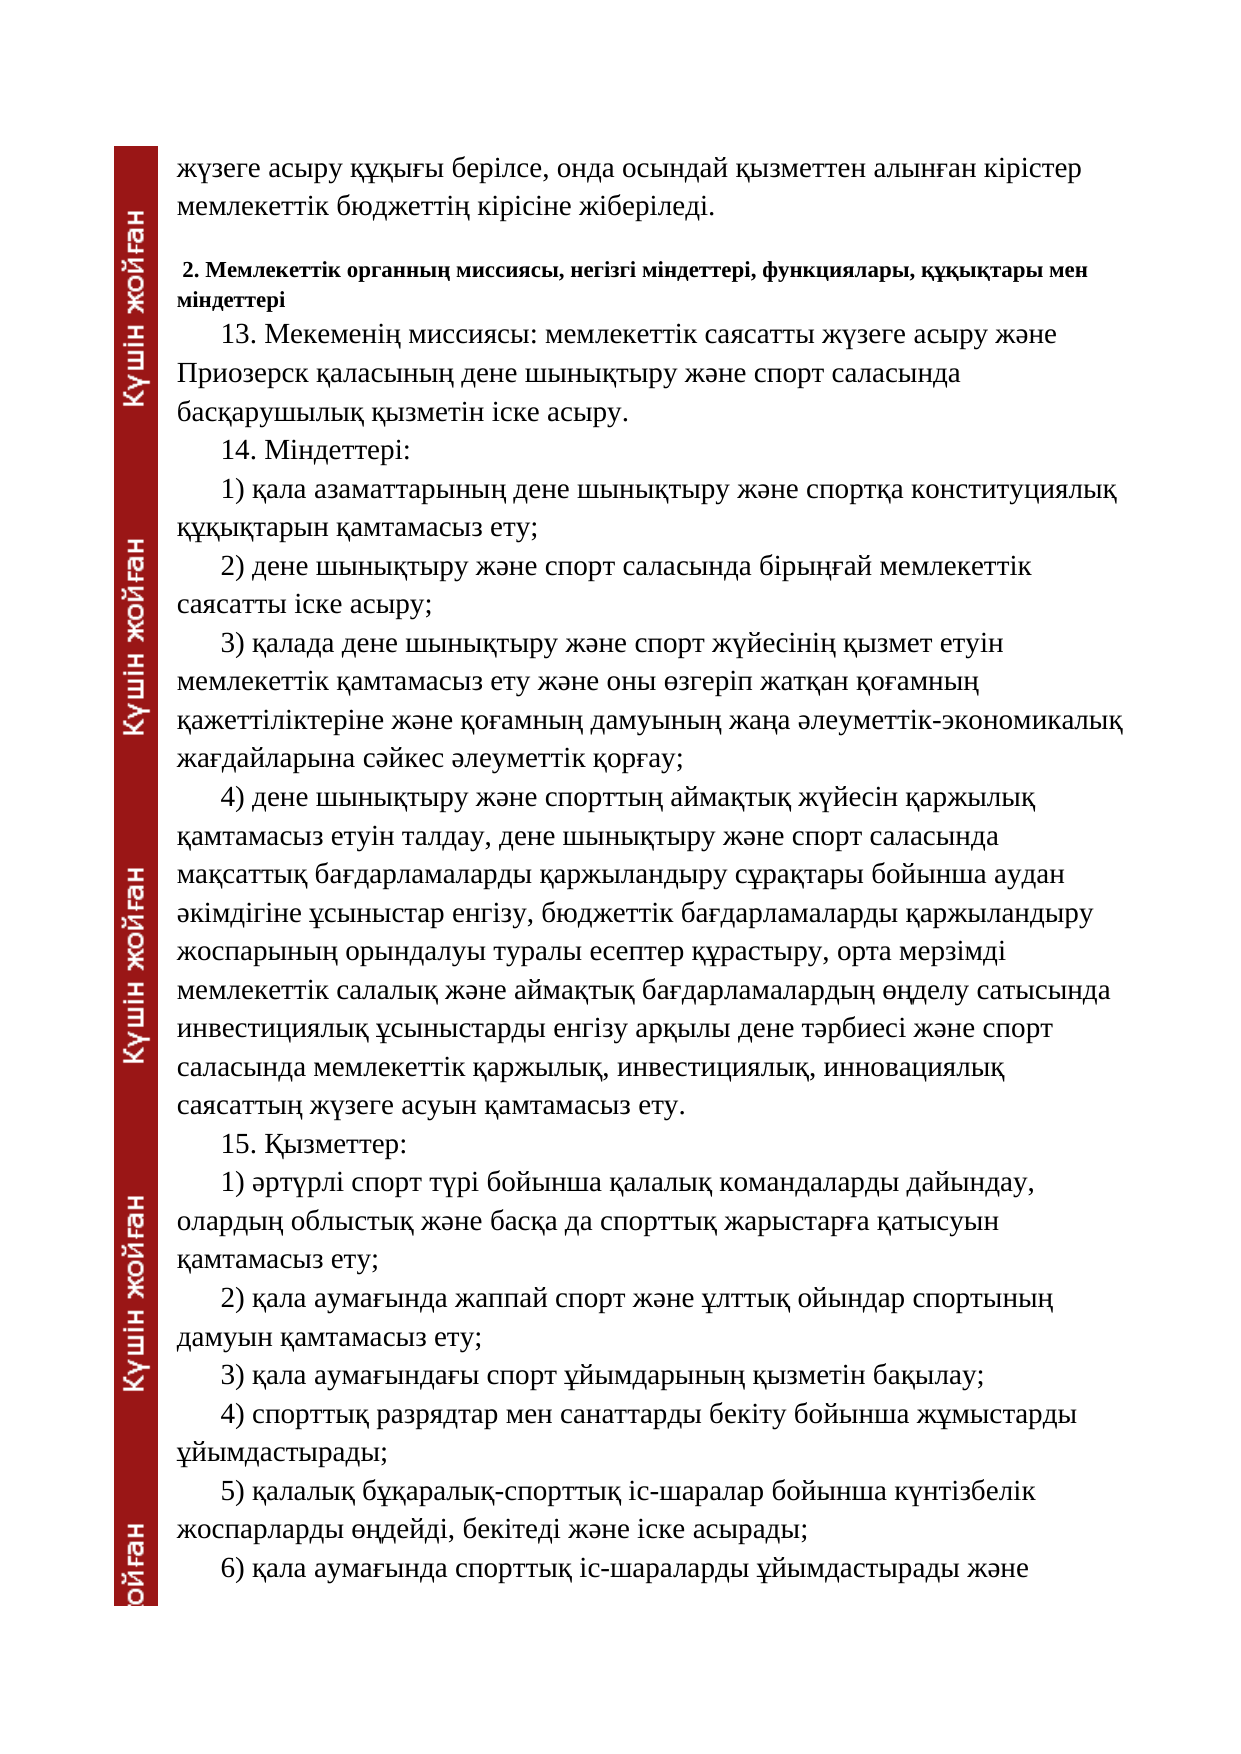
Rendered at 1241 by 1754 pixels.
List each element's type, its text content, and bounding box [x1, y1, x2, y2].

picture [114, 1583, 158, 1606]
picture [114, 252, 158, 256]
text 2. Мемлекеттiк органның миссиясы, негiзгi мiндеттерi, функциялары, құқықтары мен мiндеттерi [112, 256, 1128, 313]
picture [114, 146, 158, 150]
picture [114, 313, 158, 317]
